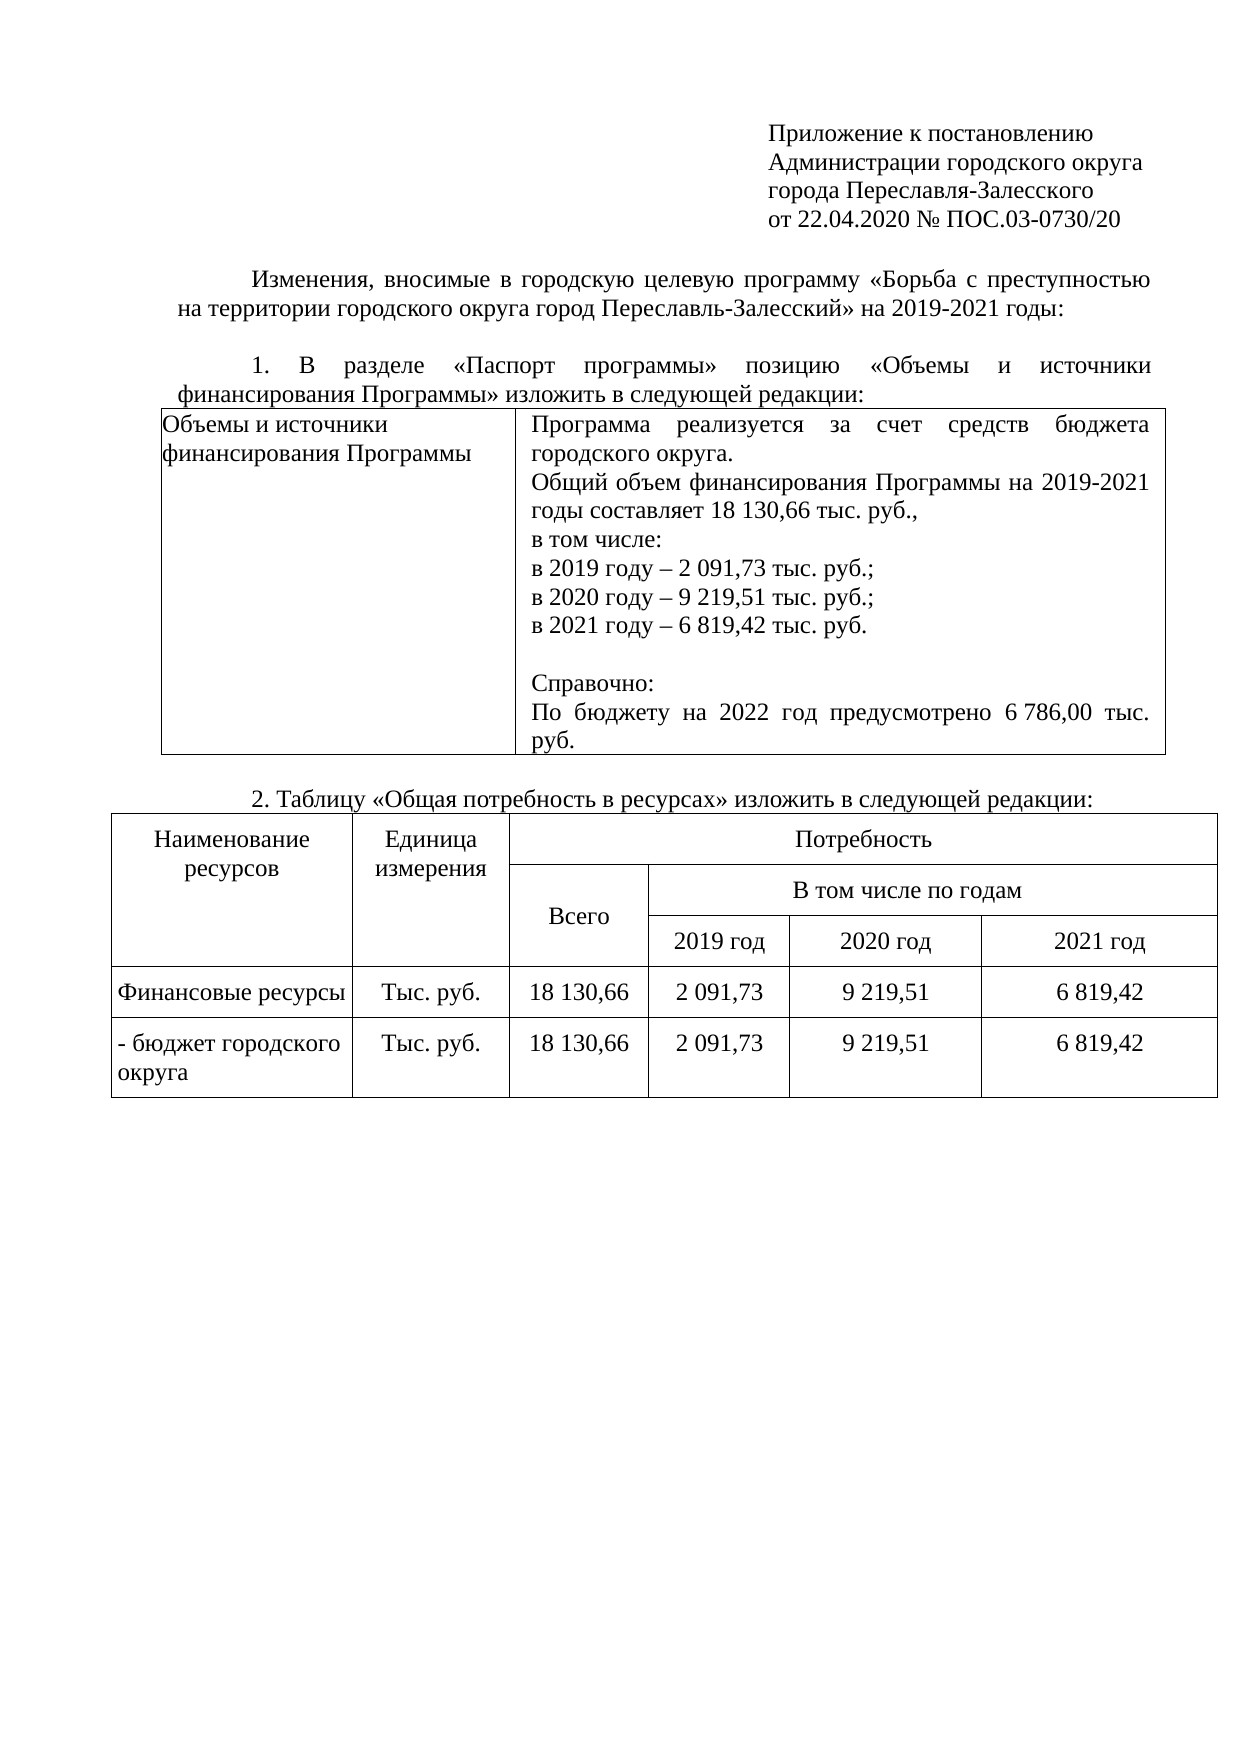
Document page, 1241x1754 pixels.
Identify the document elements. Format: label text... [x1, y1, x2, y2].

table_cell 2019 год [649, 916, 789, 966]
table_cell В том числе по годам [649, 865, 1217, 915]
subtitle от 22.04.2020 № ПОС.03-0730/20 [768, 204, 1152, 233]
table_cell Финансовые ресурсы [112, 967, 352, 1017]
table_cell 6 819,42 [982, 967, 1217, 1017]
text Приложение к постановлению [768, 118, 1152, 147]
table_cell 2020 год [790, 916, 981, 966]
text Изменения, вносимые в городскую целевую программу «Борьба с преступностью на территории городского округа город Переславль-Залесский» на 2019-2021 годы: [177, 264, 1152, 322]
table_cell 2021 год [982, 916, 1217, 966]
table_cell 2 091,73 [649, 1018, 789, 1097]
table_cell Всего [510, 865, 648, 966]
table_header Единица измерения [353, 814, 509, 966]
table_cell 18 130,66 [510, 967, 648, 1017]
table_cell 2 091,73 [649, 967, 789, 1017]
table_cell - бюджет городского округа [112, 1018, 352, 1097]
table_header Потребность [510, 814, 1217, 864]
table_header Объемы и источники финансирования Программы [162, 409, 515, 754]
table_header Программа реализуется за счет средств бюджета городского округа. Общий объем финансирования Программы на 2019-2021 годы составляет 18 130,66 тыс. руб., в том числе: в 2019 году – 2 091,73 тыс. руб.; в 2020 году – 9 219,51 тыс. руб.; в 2021 году – 6 819,42 тыс. руб. Справочно: По бюджету на 2022 год предусмотрено 6 786,00 тыс. руб. [516, 409, 1165, 754]
text 1. В разделе «Паспорт программы» позицию «Объемы и источники финансирования Программы» изложить в следующей редакции: [177, 351, 1152, 408]
table_cell 9 219,51 [790, 967, 981, 1017]
table_cell Тыс. руб. [353, 967, 509, 1017]
table_header Наименование ресурсов [112, 814, 352, 966]
table_cell 6 819,42 [982, 1018, 1217, 1097]
text Администрации городского округа города Переславля-Залесского [768, 147, 1152, 204]
table_cell 9 219,51 [790, 1018, 981, 1097]
table_cell 18 130,66 [510, 1018, 648, 1097]
text 2. Таблицу «Общая потребность в ресурсах» изложить в следующей редакции: [177, 784, 1152, 813]
table_cell Тыс. руб. [353, 1018, 509, 1097]
